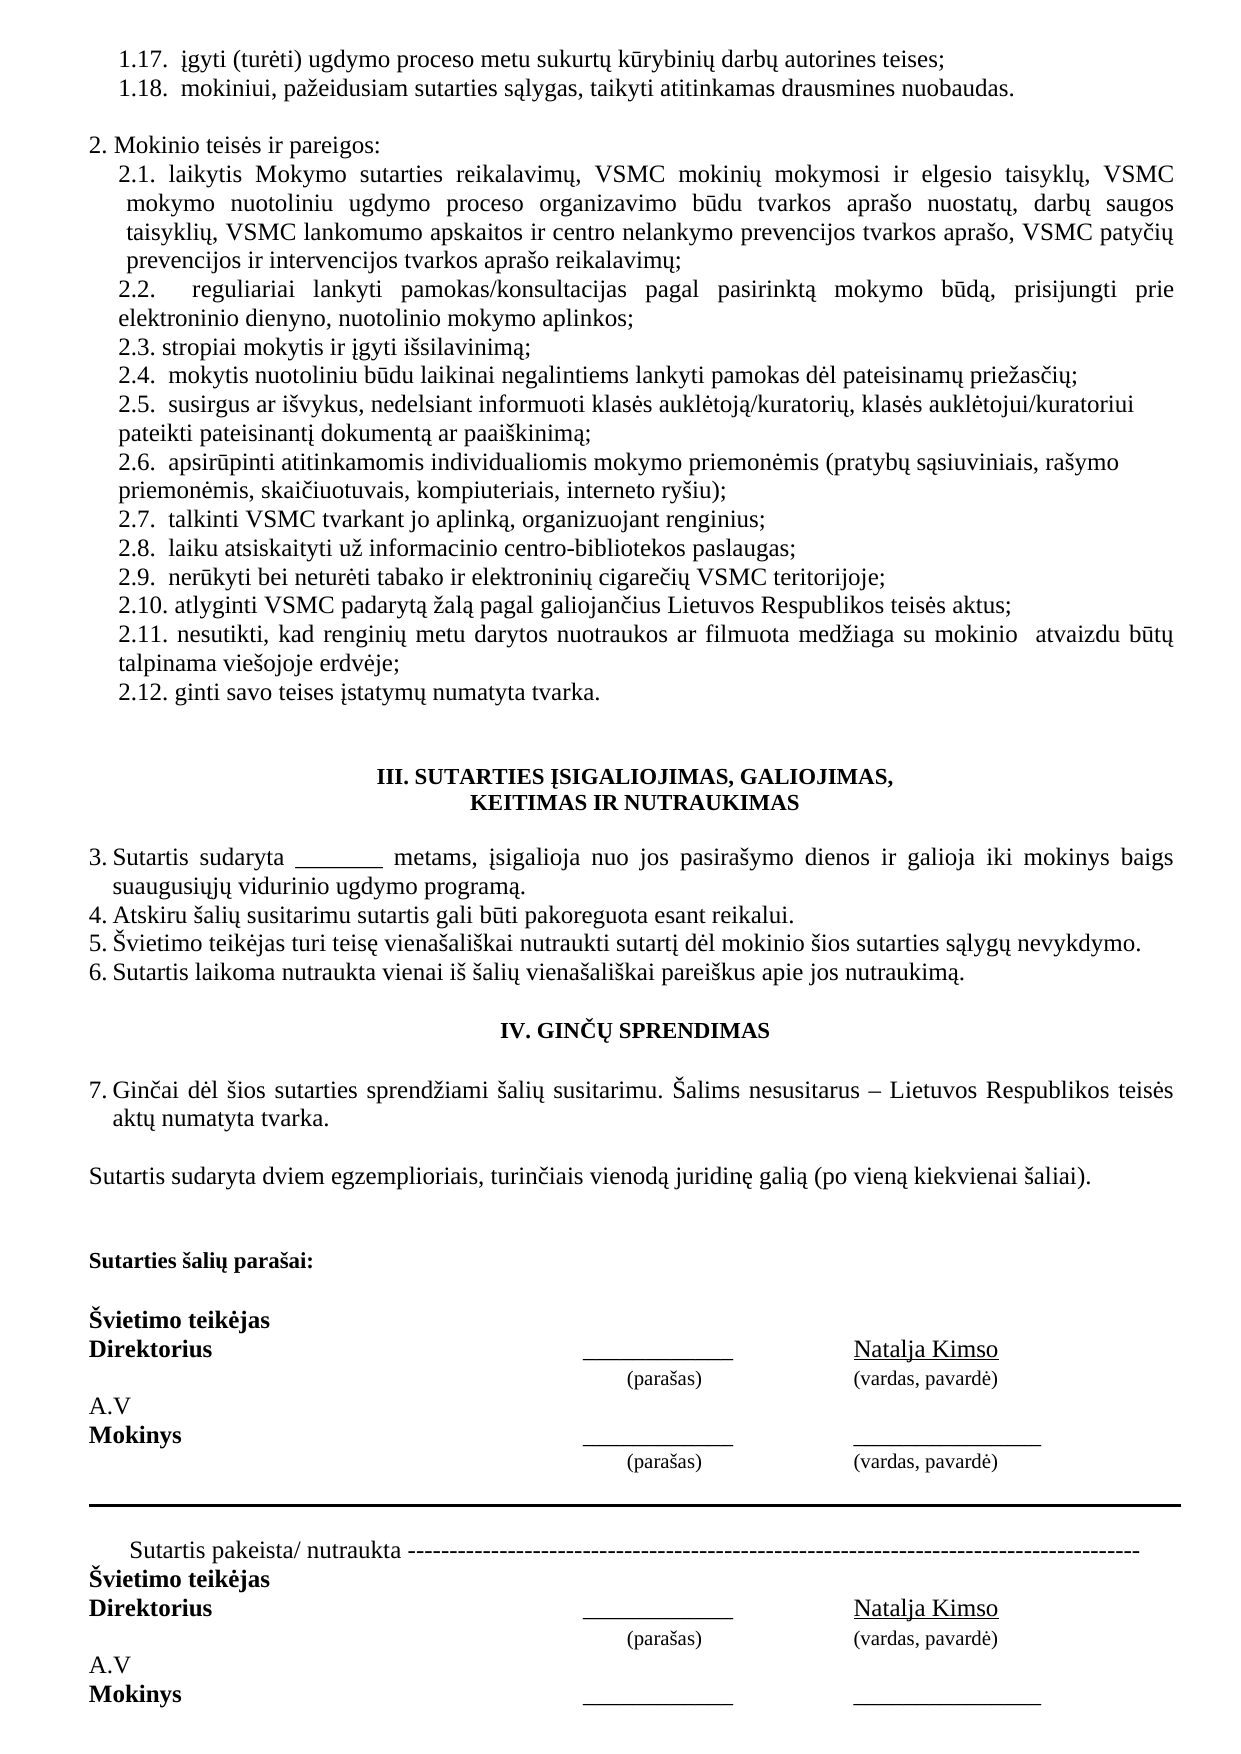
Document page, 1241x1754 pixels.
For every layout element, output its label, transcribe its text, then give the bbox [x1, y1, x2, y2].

text 4. Atskiru šalių susitarimu sutartis gali būti pakoreguota esant reikalui. [88, 900, 1175, 928]
list 2.12. ginti savo teises įstatymų numatyta tvarka. [118, 677, 1175, 706]
text Mokinys ____________ _______________ [89, 1679, 1181, 1708]
text 7. Ginčai dėl šios sutarties sprendžiami šalių susitarimu. Šalims nesusitarus – Lietuvos Respublikos teisės aktų numatyta tvarka. [88, 1075, 1175, 1132]
text 6. Sutartis laikoma nutraukta vienai iš šalių vienašališkai pareiškus apie jos nutraukimą. [88, 957, 1175, 986]
list 1.17. įgyti (turėti) ugdymo proceso metu sukurtų kūrybinių darbų autorines teises; [118, 44, 1175, 73]
list 2.2. reguliariai lankyti pamokas/konsultacijas pagal pasirinktą mokymo būdą, prisijungti prie elektroninio dienyno, nuotolinio mokymo aplinkos; [118, 274, 1175, 332]
text Švietimo teikėjas [89, 1305, 1181, 1334]
text Sutarties šalių parašai: [89, 1247, 1181, 1274]
list 2.9. nerūkyti bei neturėti tabako ir elektroninių cigarečių VSMC teritorijoje; [118, 562, 1175, 591]
text III. SUTARTIES ĮSIGALIOJIMAS, GALIOJIMAS, [89, 763, 1181, 789]
text A.V [89, 1391, 1181, 1420]
text Mokinys ____________ _______________ [89, 1420, 1181, 1449]
text Sutartis pakeista/ nutraukta ---------------------------------------------------------------------------------------- [89, 1536, 1181, 1564]
text 2.1. laikytis Mokymo sutarties reikalavimų, VSMC mokinių mokymosi ir elgesio taisyklų, VSMC mokymo nuotoliniu ugdymo proceso organizavimo būdu tvarkos aprašo nuostatų, darbų saugos taisyklių, VSMC lankomumo apskaitos ir centro nelankymo prevencijos tvarkos aprašo, VSMC patyčių prevencijos ir intervencijos tvarkos aprašo reikalavimų; [118, 159, 1175, 274]
list 2. Mokinio teisės ir pareigos: [88, 131, 1175, 159]
text A.V [89, 1651, 1181, 1679]
text IV. GINČŲ SPRENDIMAS [89, 1017, 1181, 1043]
list 2.5. susirgus ar išvykus, nedelsiant informuoti klasės auklėtoją/kuratorių, klasės auklėtojui/kuratoriui pateikti pateisinantį dokumentą ar paaiškinimą; [118, 389, 1175, 447]
text Sutartis sudaryta dviem egzemplioriais, turinčiais vienodą juridinę galią (po vieną kiekvienai šaliai). [89, 1161, 1181, 1190]
text KEITIMAS IR NUTRAUKIMAS [89, 789, 1181, 816]
list 2.7. talkinti VSMC tvarkant jo aplinką, organizuojant renginius; [118, 504, 1175, 533]
text Švietimo teikėjas [89, 1564, 1181, 1593]
list 2.6. apsirūpinti atitinkamomis individualiomis mokymo priemonėmis (pratybų sąsiuviniais, rašymo priemonėmis, skaičiuotuvais, kompiuteriais, interneto ryšiu); [118, 447, 1175, 504]
list 2.11. nesutikti, kad renginių metu darytos nuotraukos ar filmuota medžiaga su mokinio atvaizdu būtų talpinama viešojoje erdvėje; [118, 619, 1175, 677]
text (parašas) (vardas, pavardė) [89, 1449, 1181, 1473]
text Direktorius ____________ Natalja Kimso (parašas) (vardas, pavardė) [89, 1593, 1181, 1651]
list 2.8. laiku atsiskaityti už informacinio centro-bibliotekos paslaugas; [118, 533, 1175, 562]
text 3. Sutartis sudaryta _______ metams, įsigalioja nuo jos pasirašymo dienos ir galioja iki mokinys baigs suaugusiųjų vidurinio ugdymo programą. [88, 842, 1175, 900]
list 2.3. stropiai mokytis ir įgyti išsilavinimą; [118, 332, 1175, 361]
text 5. Švietimo teikėjas turi teisę vienašališkai nutraukti sutartį dėl mokinio šios sutarties sąlygų nevykdymo. [88, 928, 1175, 957]
text Direktorius ____________ Natalja Kimso (parašas) (vardas, pavardė) [89, 1334, 1181, 1391]
list 2.4. mokytis nuotoliniu būdu laikinai negalintiems lankyti pamokas dėl pateisinamų priežasčių; [118, 361, 1175, 389]
list 1.18. mokiniui, pažeidusiam sutarties sąlygas, taikyti atitinkamas drausmines nuobaudas. [118, 73, 1175, 102]
list 2.10. atlyginti VSMC padarytą žalą pagal galiojančius Lietuvos Respublikos teisės aktus; [118, 591, 1175, 619]
